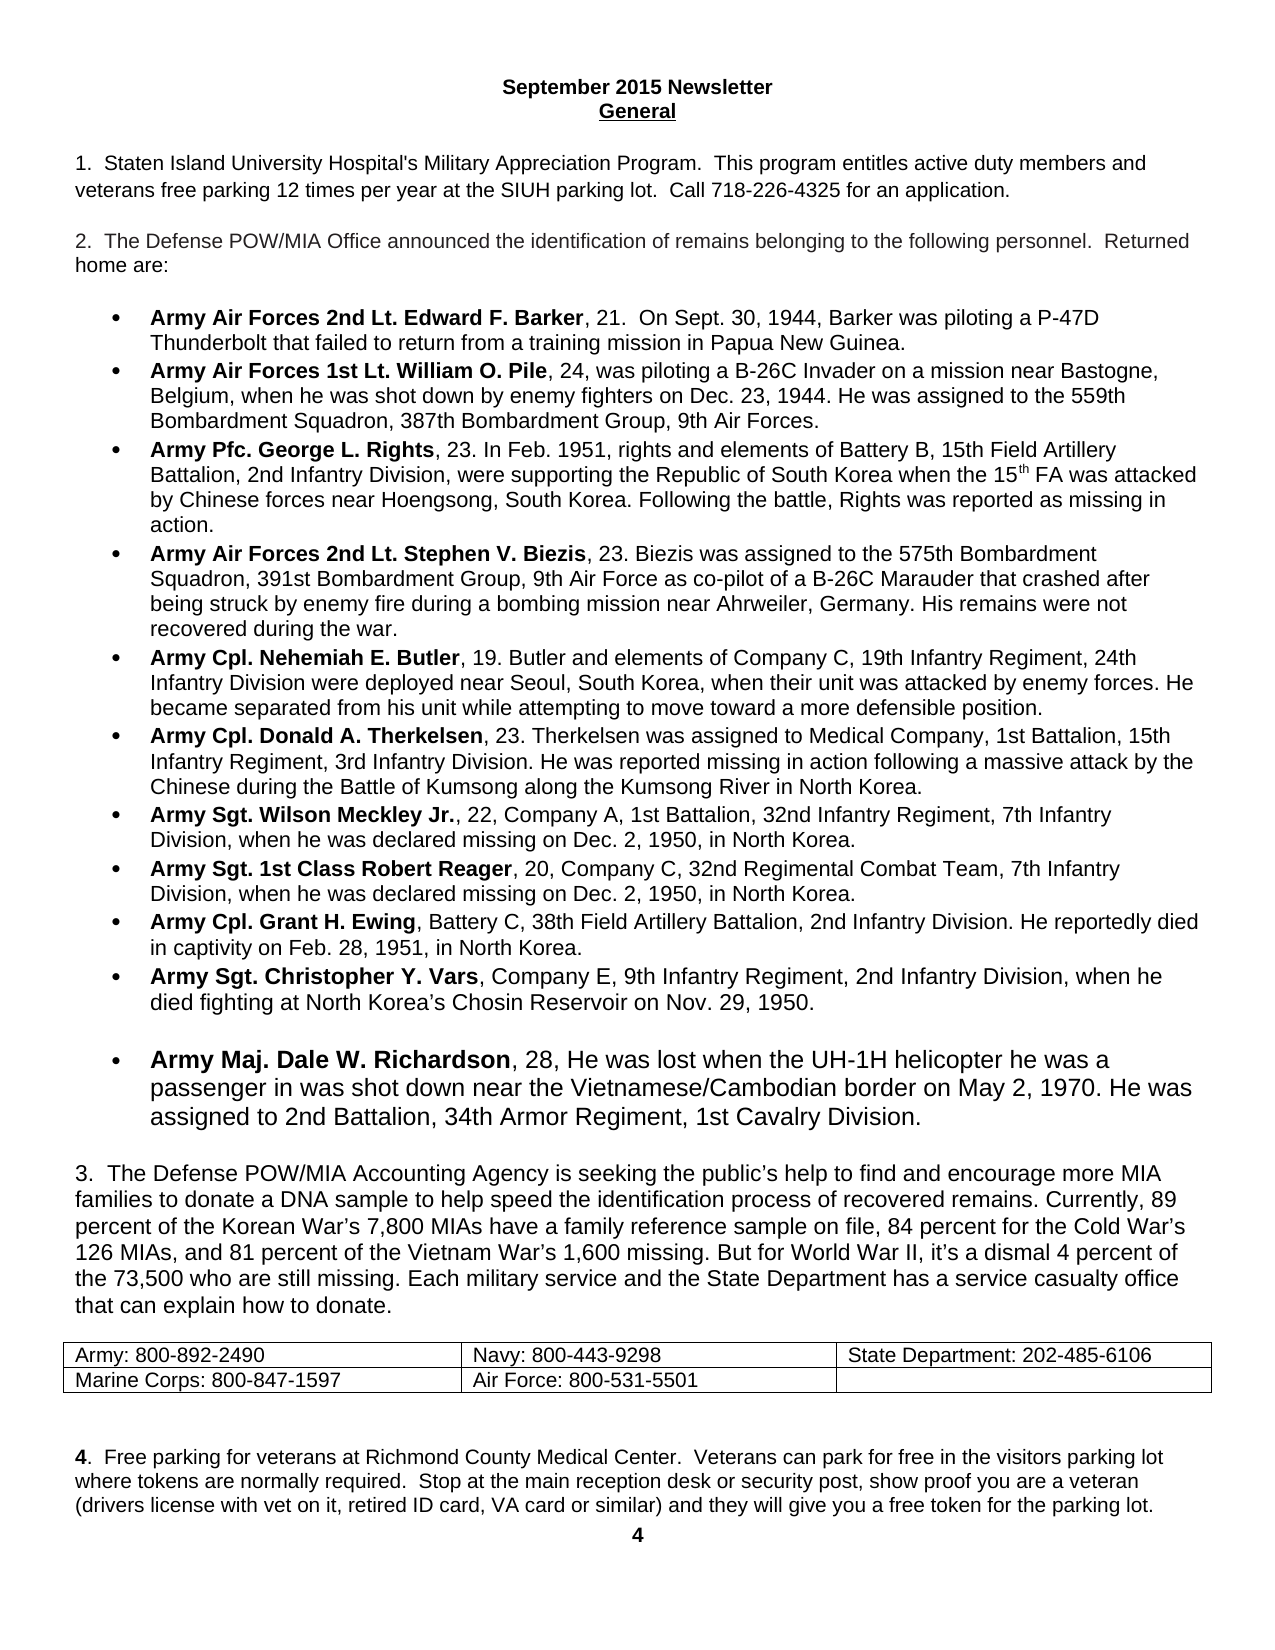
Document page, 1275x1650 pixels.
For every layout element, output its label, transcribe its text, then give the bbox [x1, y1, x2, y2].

text General [75, 99, 1200, 123]
list Army Air Forces 1st Lt. William O. Pile, 24, was piloting a B-26C Invader on a mission near Bastogne, Belgium, when he was shot down by enemy fighters on Dec. 23, 1944. He was assigned to the 559th Bombardment Squadron, 387th Bombardment Group, 9th Air Forces. [112, 358, 1200, 433]
text 2. The Defense POW/MIA Office announced the identification of remains belonging to the following personnel. Returned [75, 229, 1200, 253]
table_header Army: 800-892-2490 [64, 1343, 461, 1367]
table_cell Air Force: 800-531-5501 [462, 1368, 836, 1392]
list Army Cpl. Grant H. Ewing, Battery C, 38th Field Artillery Battalion, 2nd Infantry Division. He reportedly died in captivity on Feb. 28, 1951, in North Korea. [112, 909, 1200, 959]
text home are: [75, 253, 1200, 277]
table_cell Marine Corps: 800-847-1597 [64, 1368, 461, 1392]
text 3. The Defense POW/MIA Accounting Agency is seeking the public’s help to find and encourage more MIA families to donate a DNA sample to help speed the identification process of recovered remains. Currently, 89 percent of the Korean War’s 7,800 MIAs have a family reference sample on file, 84 percent for the Cold War’s 126 MIAs, and 81 percent of the Vietnam War’s 1,600 missing. But for World War II, it’s a dismal 4 percent of the 73,500 who are still missing. Each military service and the State Department has a service casualty office that can explain how to donate. [75, 1160, 1200, 1318]
list Army Sgt. Wilson Meckley Jr., 22, Company A, 1st Battalion, 32nd Infantry Regiment, 7th Infantry Division, when he was declared missing on Dec. 2, 1950, in North Korea. [112, 802, 1200, 852]
list Army Cpl. Nehemiah E. Butler, 19. Butler and elements of Company C, 19th Infantry Regiment, 24th Infantry Division were deployed near Seoul, South Korea, when their unit was attacked by enemy forces. He became separated from his unit while attempting to move toward a more defensible position. [112, 644, 1200, 720]
text 1. Staten Island University Hospital's Military Appreciation Program. This program entitles active duty members and veterans free parking 12 times per year at the SIUH parking lot. Call 718-226-4325 for an application. [75, 150, 1200, 202]
list Army Cpl. Donald A. Therkelsen, 23. Therkelsen was assigned to Medical Company, 1st Battalion, 15th Infantry Regiment, 3rd Infantry Division. He was reported missing in action following a massive attack by the Chinese during the Battle of Kumsong along the Kumsong River in North Korea. [112, 723, 1200, 799]
list Army Maj. Dale W. Richardson, 28, He was lost when the UH-1H helicopter he was a passenger in was shot down near the Vietnamese/Cambodian border on May 2, 1970. He was assigned to 2nd Battalion, 34th Armor Regiment, 1st Cavalry Division. [112, 1044, 1200, 1131]
table_header State Department: 202-485-6106 [837, 1343, 1211, 1367]
table_cell [837, 1368, 1211, 1392]
list Army Pfc. George L. Rights, 23. In Feb. 1951, rights and elements of Battery B, 15th Field Artillery Battalion, 2nd Infantry Division, were supporting the Republic of South Korea when the 15th FA was attacked by Chinese forces near Hoengsong, South Korea. Following the battle, Rights was reported as missing in action. [112, 437, 1200, 537]
table_header Navy: 800-443-9298 [462, 1343, 836, 1367]
list Army Air Forces 2nd Lt. Edward F. Barker, 21. On Sept. 30, 1944, Barker was piloting a P-47D Thunderbolt that failed to return from a training mission in Papua New Guinea. [112, 304, 1200, 355]
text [75, 1444, 1200, 1516]
list Army Sgt. Christopher Y. Vars, Company E, 9th Infantry Regiment, 2nd Infantry Division, when he died fighting at North Korea’s Chosin Reservoir on Nov. 29, 1950. [112, 963, 1200, 1015]
list Army Sgt. 1st Class Robert Reager, 20, Company C, 32nd Regimental Combat Team, 7th Infantry Division, when he was declared missing on Dec. 2, 1950, in North Korea. [112, 856, 1200, 906]
list Army Air Forces 2nd Lt. Stephen V. Biezis, 23. Biezis was assigned to the 575th Bombardment Squadron, 391st Bombardment Group, 9th Air Force as co-pilot of a B-26C Marauder that crashed after being struck by enemy fire during a bombing mission near Ahrweiler, Germany. His remains were not recovered during the war. [112, 541, 1200, 641]
